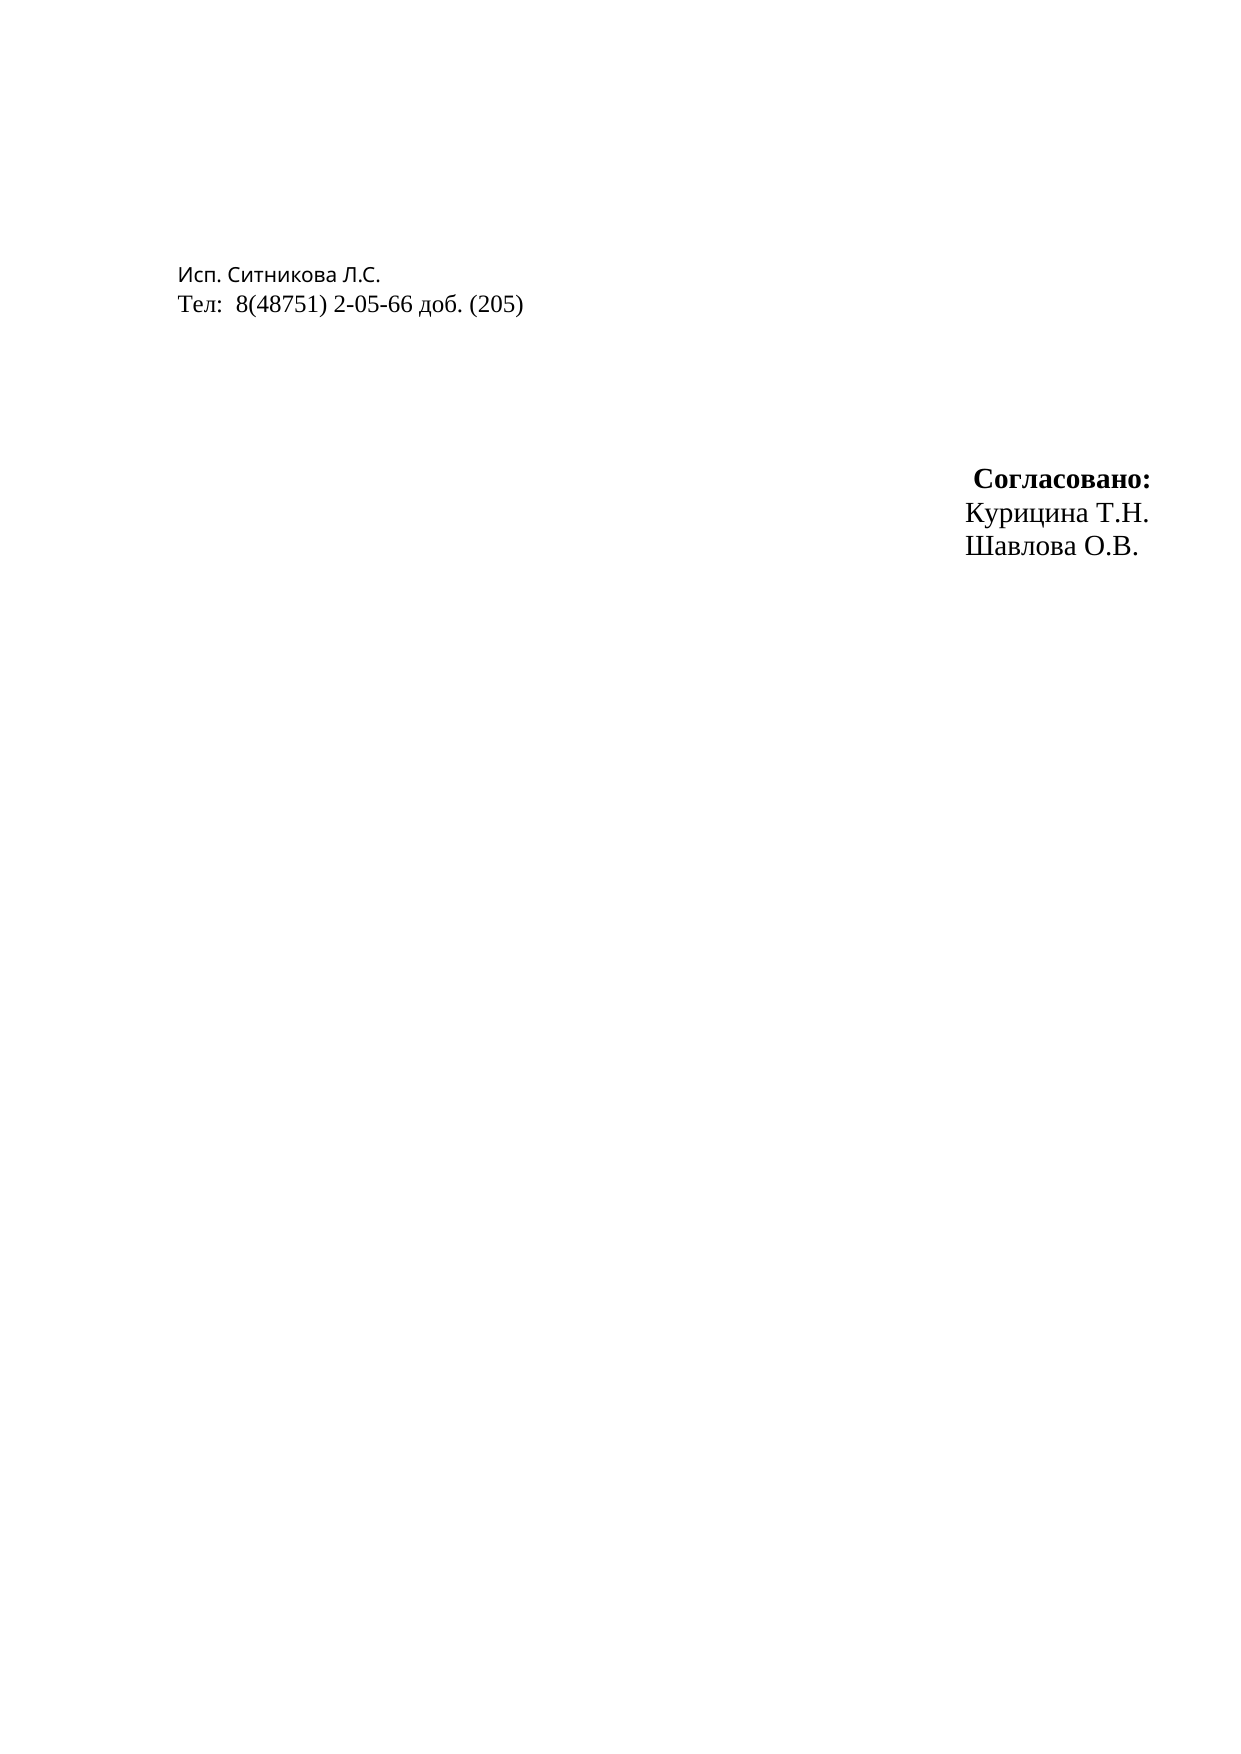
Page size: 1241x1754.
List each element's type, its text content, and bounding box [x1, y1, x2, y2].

text Шавлова О.В. [177, 528, 1152, 562]
text Курицина Т.Н. [177, 495, 1152, 528]
text Тел: 8(48751) 2-05-66 доб. (205) [177, 289, 1152, 317]
text Согласовано: [177, 461, 1152, 495]
text Исп. Ситникова Л.С. [177, 260, 1152, 289]
